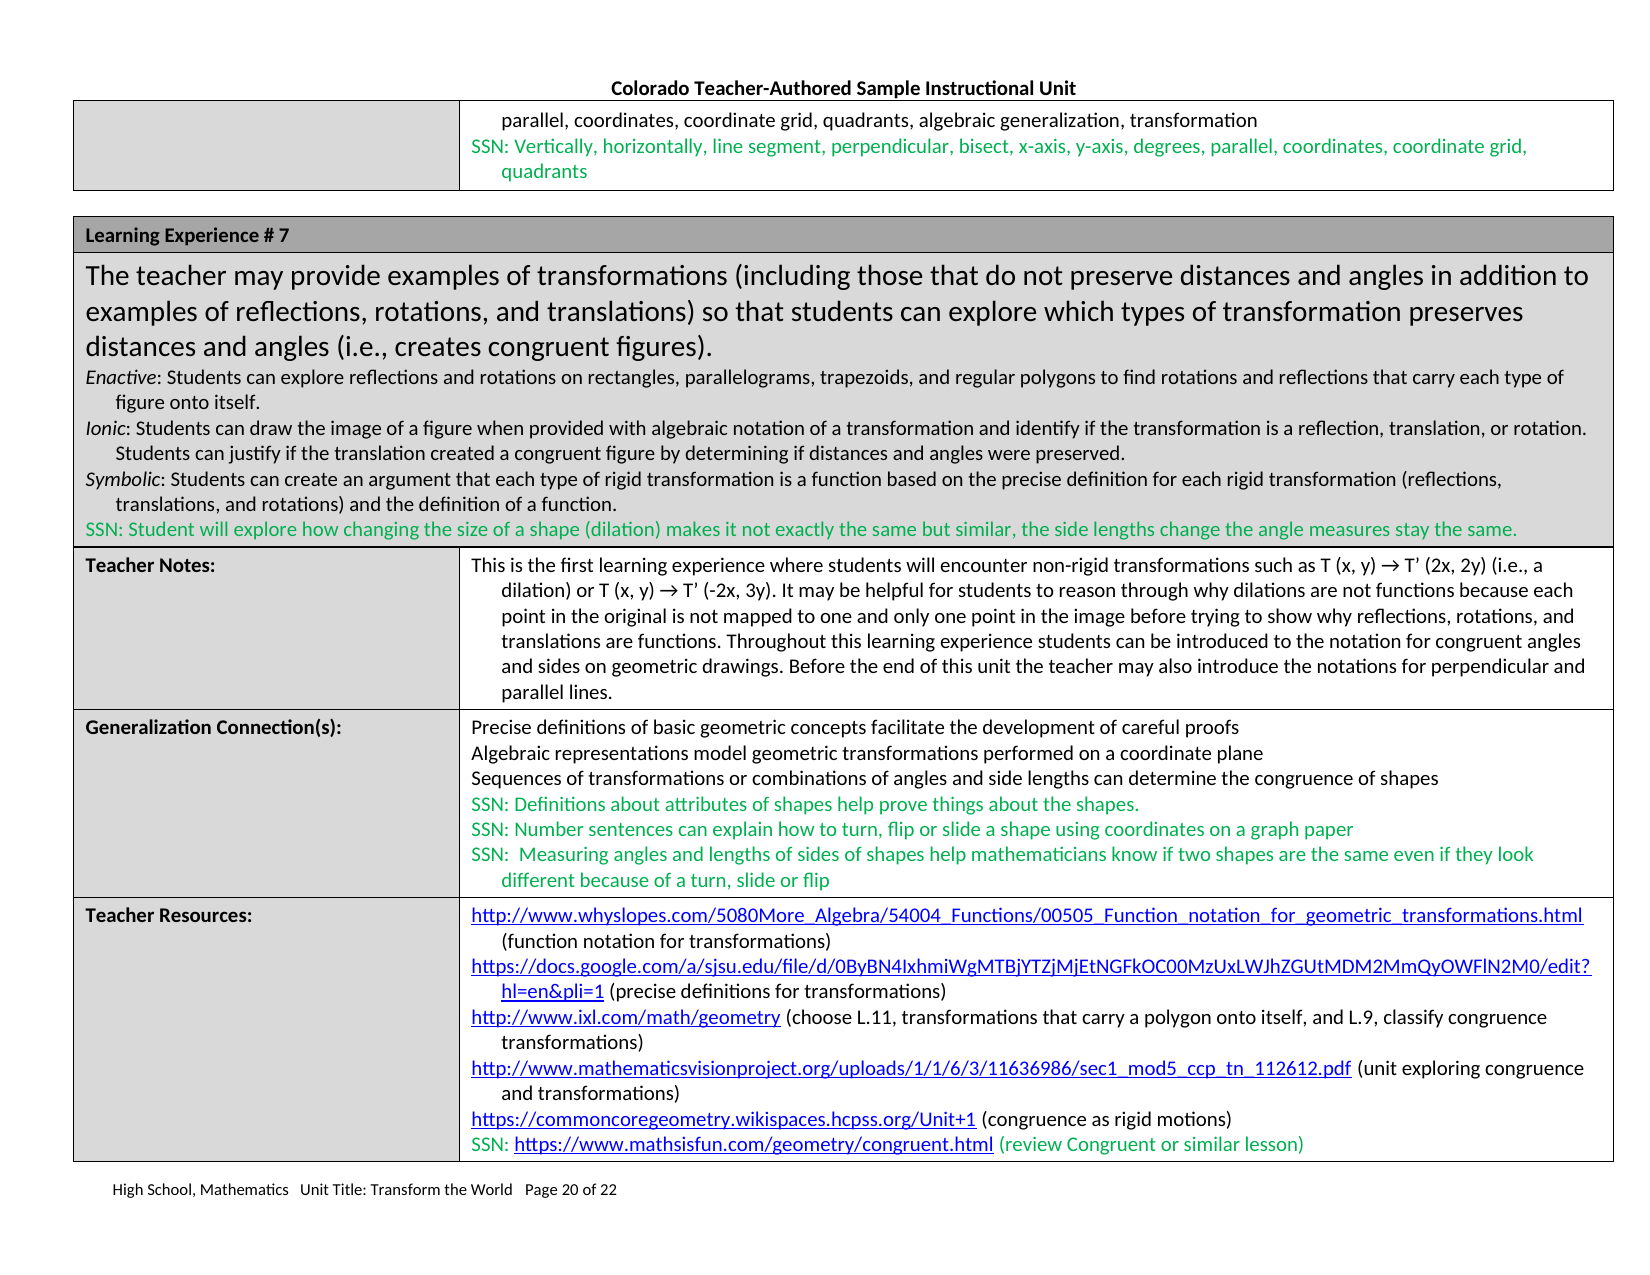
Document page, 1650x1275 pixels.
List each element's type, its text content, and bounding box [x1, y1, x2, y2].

table_cell Teacher Resources: [74, 898, 459, 1161]
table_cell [460, 898, 1613, 1161]
table_cell Precise definitions of basic geometric concepts facilitate the development of careful proofs Algebraic representations model geometric transformations performed on a coordinate plane Sequences of transformations or combinations of angles and side lengths can determine the congruence of shapes SSN: Definitions about attributes of shapes help prove things about the shapes. SSN: Number sentences can explain how to turn, flip or slide a shape using coordinates on a graph paper SSN: Measuring angles and lengths of sides of shapes help mathematicians know if two shapes are the same even if they look different because of a turn, slide or flip [460, 710, 1613, 897]
table_cell This is the first learning experience where students will encounter non-rigid transformations such as T (x, y) → T’ (2x, 2y) (i.e., a dilation) or T (x, y) → T’ (-2x, 3y). It may be helpful for students to reason through why dilations are not functions because each point in the original is not mapped to one and only one point in the image before trying to show why reflections, rotations, and translations are functions. Throughout this learning experience students can be introduced to the notation for congruent angles and sides on geometric drawings. Before the end of this unit the teacher may also introduce the notations for perpendicular and parallel lines. [460, 548, 1613, 709]
table_cell Teacher Notes: [74, 548, 459, 709]
table_header Learning Experience # 7 [74, 217, 1613, 252]
table_cell The teacher may provide examples of transformations (including those that do not preserve distances and angles in addition to examples of reflections, rotations, and translations) so that students can explore which types of transformation preserves distances and angles (i.e., creates congruent figures). Enactive: Students can explore reflections and rotations on rectangles, parallelograms, trapezoids, and regular polygons to find rotations and reflections that carry each type of figure onto itself. Ionic: Students can draw the image of a figure when provided with algebraic notation of a transformation and identify if the transformation is a reflection, translation, or rotation. Students can justify if the translation created a congruent figure by determining if distances and angles were preserved. Symbolic: Students can create an argument that each type of rigid transformation is a function based on the precise definition for each rigid transformation (reflections, translations, and rotations) and the definition of a function. SSN: Student will explore how changing the size of a shape (dilation) makes it not exactly the same but similar, the side lengths change the angle measures stay the same. [74, 253, 1613, 546]
table_cell Generalization Connection(s): [74, 710, 459, 897]
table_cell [460, 101, 1613, 190]
table_cell Critical Language: [74, 101, 459, 190]
